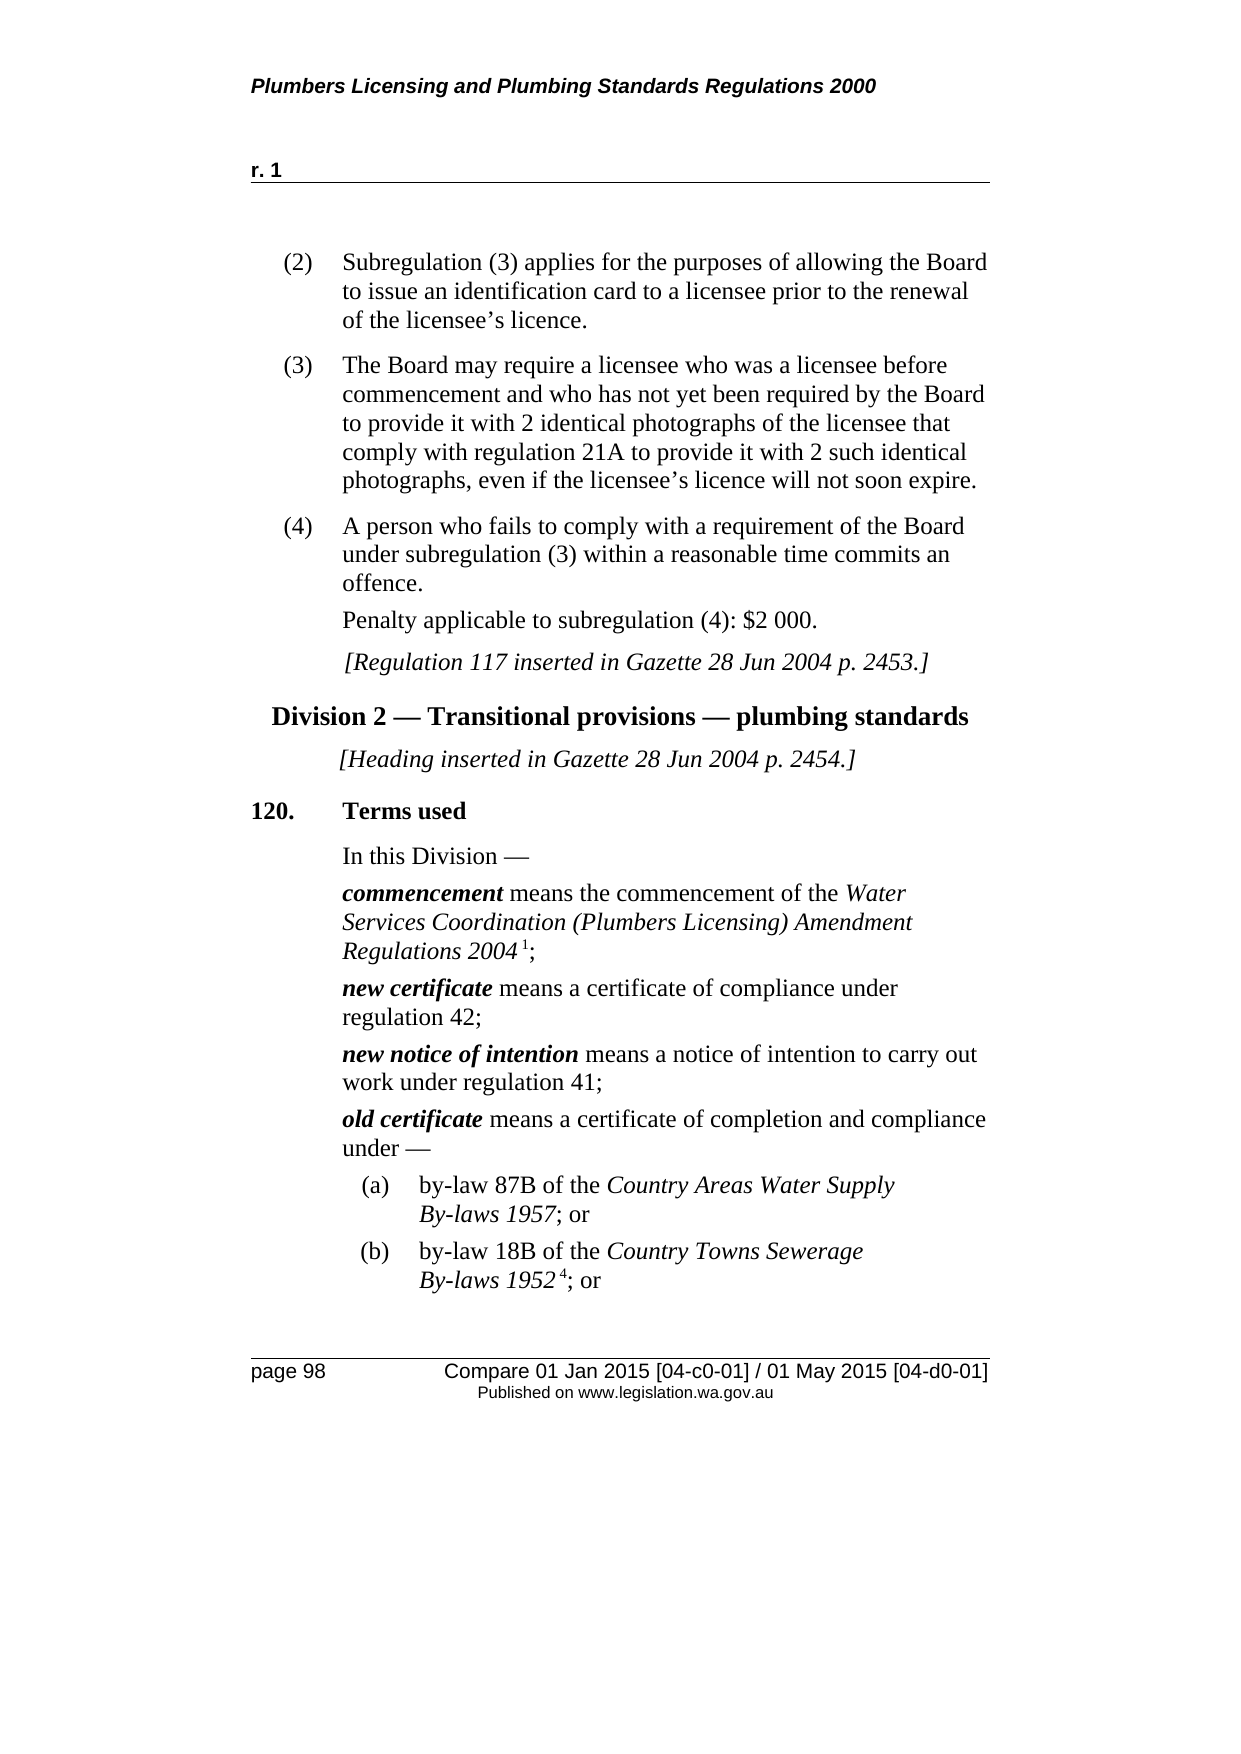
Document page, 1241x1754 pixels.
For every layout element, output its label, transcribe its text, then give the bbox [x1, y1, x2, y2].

text (4) A person who fails to comply with a requirement of the Board under subregulation (3) within a reasonable time commits an offence. [251, 511, 990, 597]
text Penalty applicable to subregulation (4): $2 000. [251, 605, 990, 634]
text (2) Subregulation (3) applies for the purposes of allowing the Board to issue an identification card to a licensee prior to the renewal of the licensee’s licence. [251, 247, 990, 334]
text old certificate means a certificate of completion and compliance under — [251, 1104, 990, 1162]
subtitle Division 2 — Transitional provisions — plumbing standards [251, 700, 990, 732]
subtitle 120. Terms used [251, 796, 990, 824]
text [Regulation 117 inserted in Gazette 28 Jun 2004 p. 2453.] [251, 647, 990, 675]
text (a) by-law 87B of the Country Areas Water Supply By-laws 1957; or [251, 1170, 990, 1228]
text In this Division — [251, 841, 990, 870]
text new certificate means a certificate of compliance under regulation 42; [251, 973, 990, 1030]
text (3) The Board may require a licensee who was a licensee before commencement and who has not yet been required by the Board to provide it with 2 identical photographs of the licensee that comply with regulation 21A to provide it with 2 such identical photographs, even if the licensee’s licence will not soon expire. [251, 350, 990, 494]
subtitle [Heading inserted in Gazette 28 Jun 2004 p. 2454.] [251, 744, 990, 773]
text commencement means the commencement of the Water Services Coordination (Plumbers Licensing) Amendment Regulations 2004 1; [251, 878, 990, 964]
text new notice of intention means a notice of intention to carry out work under regulation 41; [251, 1039, 990, 1096]
text (b) by-law 18B of the Country Towns Sewerage By-laws 1952 4; or [251, 1236, 990, 1294]
